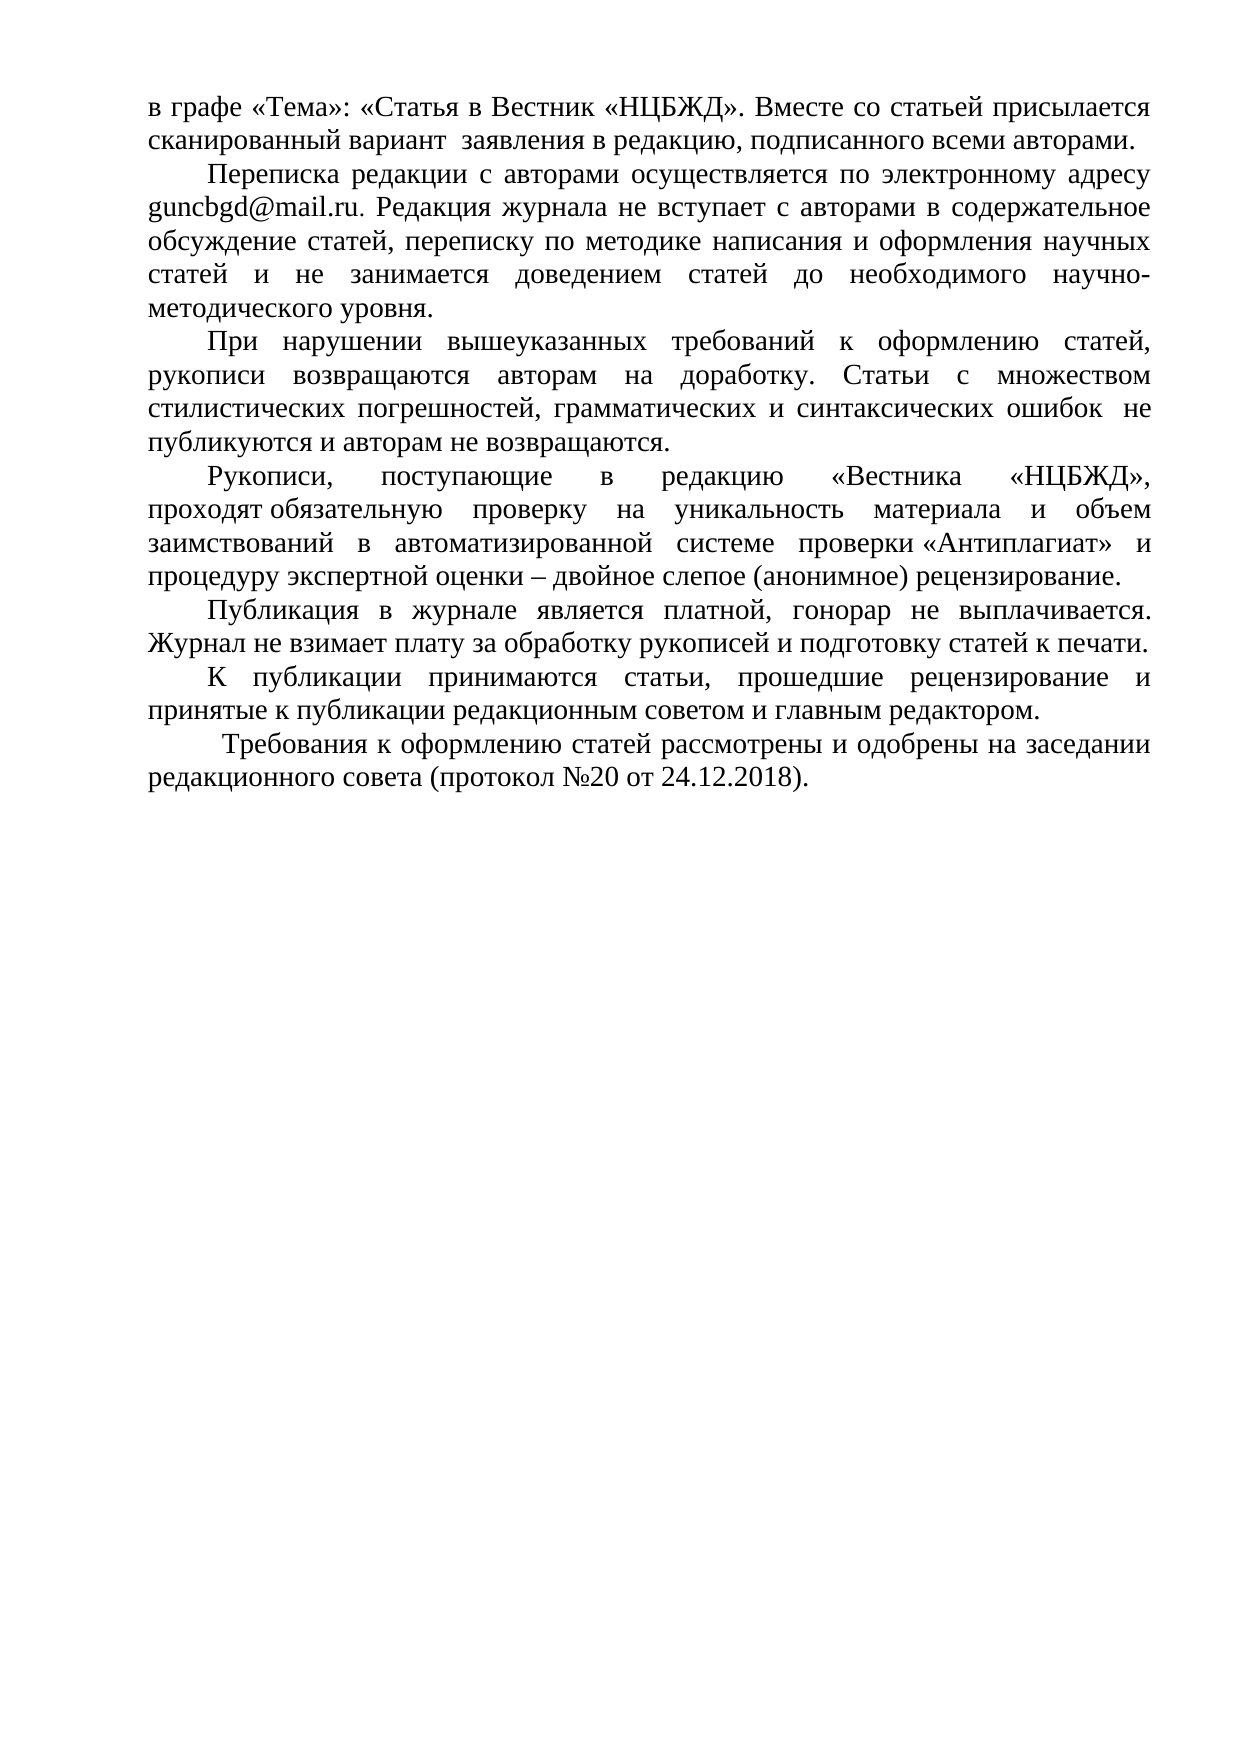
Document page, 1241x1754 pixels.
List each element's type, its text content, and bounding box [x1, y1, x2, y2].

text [148, 89, 1152, 156]
text Рукописи, поступающие в редакцию «Вестника «НЦБЖД», проходят обязательную проверку на уникальность материала и объем заимствований в автоматизированной системе проверки «Антиплагиат» и процедуру экспертной оценки – двойное слепое (анонимное) рецензирование. [148, 458, 1152, 525]
text При нарушении вышеуказанных требований к оформлению статей, рукописи возвращаются авторам на доработку. Статьи с множеством стилистических погрешностей, грамматических и синтаксических ошибок не публикуются и авторам не возвращаются. [148, 323, 1152, 458]
text Требования к оформлению статей рассмотрены и одобрены на заседании редакционного совета (протокол №20 от 24.12.2018). [148, 726, 1152, 793]
text Переписка редакции с авторами осуществляется по электронному адресу guncbgd@mail.ru. Редакция журнала не вступает с авторами в содержательное обсуждение статей, переписку по методике написания и оформления научных статей и не занимается доведением статей до необходимого научно-методического уровня. [148, 156, 1152, 323]
text Публикация в журнале является платной, гонорар не выплачивается. Журнал не взимает плату за обработку рукописей и подготовку статей к печати. [148, 592, 1152, 659]
text Рукописи, поступающие в редакцию «Вестника «НЦБЖД», проходят обязательную проверку на уникальность материала и объем заимствований в автоматизированной системе проверки «Антиплагиат» и процедуру экспертной оценки – двойное слепое (анонимное) рецензирование. [148, 525, 1152, 592]
text К публикации принимаются статьи, прошедшие рецензирование и принятые к публикации редакционным советом и главным редактором. [148, 659, 1152, 726]
